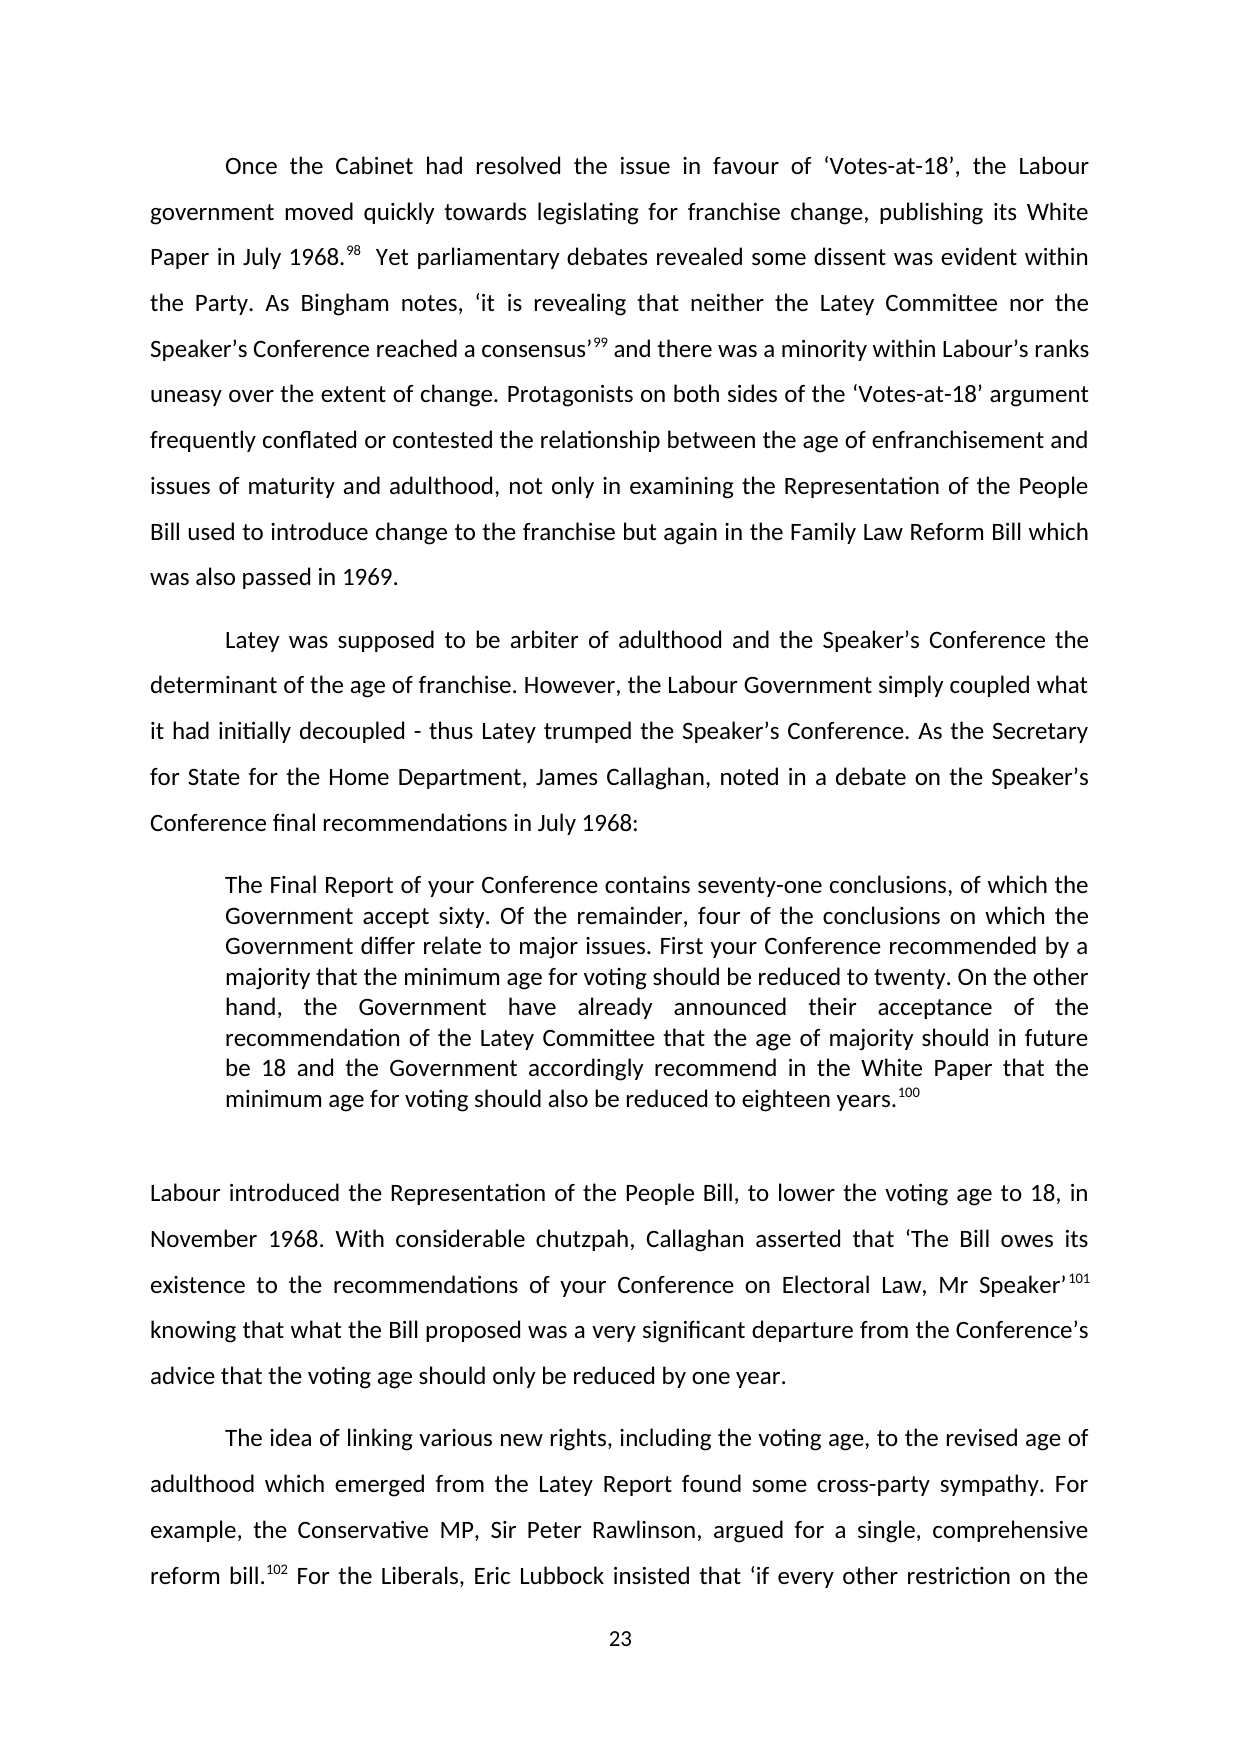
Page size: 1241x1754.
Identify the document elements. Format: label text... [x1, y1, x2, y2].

text Latey was supposed to be arbiter of adulthood and the Speaker’s Conference the determinant of the age of franchise. However, the Labour Government simply coupled what it had initially decoupled - thus Latey trumped the Speaker’s Conference. As the Secretary for State for the Home Department, James Callaghan, noted in a debate on the Speaker’s Conference final recommendations in July 1968: [150, 624, 1090, 837]
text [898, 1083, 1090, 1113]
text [150, 1423, 1090, 1590]
text Labour introduced the Representation of the People Bill, to lower the voting age to 18, in November 1968. With considerable chutzpah, Callaghan asserted that ‘The Bill owes its existence to the recommendations of your Conference on Electoral Law, Mr Speaker’ knowing that what the Bill proposed was a very significant departure from the Conference’s advice that the voting age should only be reduced by one year. [150, 1177, 1090, 1391]
text Once the Cabinet had resolved the issue in favour of ‘Votes-at-18’, the Labour government moved quickly towards legislating for franchise change, publishing its White Paper in July 1968. Yet parliamentary debates revealed some dissent was evident within the Party. As Bingham notes, ‘it is revealing that neither the Latey Committee nor the Speaker’s Conference reached a consensus’ and there was a minority within Labour’s ranks uneasy over the extent of change. Protagonists on both sides of the ‘Votes-at-18’ argument frequently conflated or contested the relationship between the age of enfranchisement and issues of maturity and adulthood, not only in examining the Representation of the People Bill used to introduce change to the franchise but again in the Family Law Reform Bill which was also passed in 1969. [150, 150, 1090, 592]
